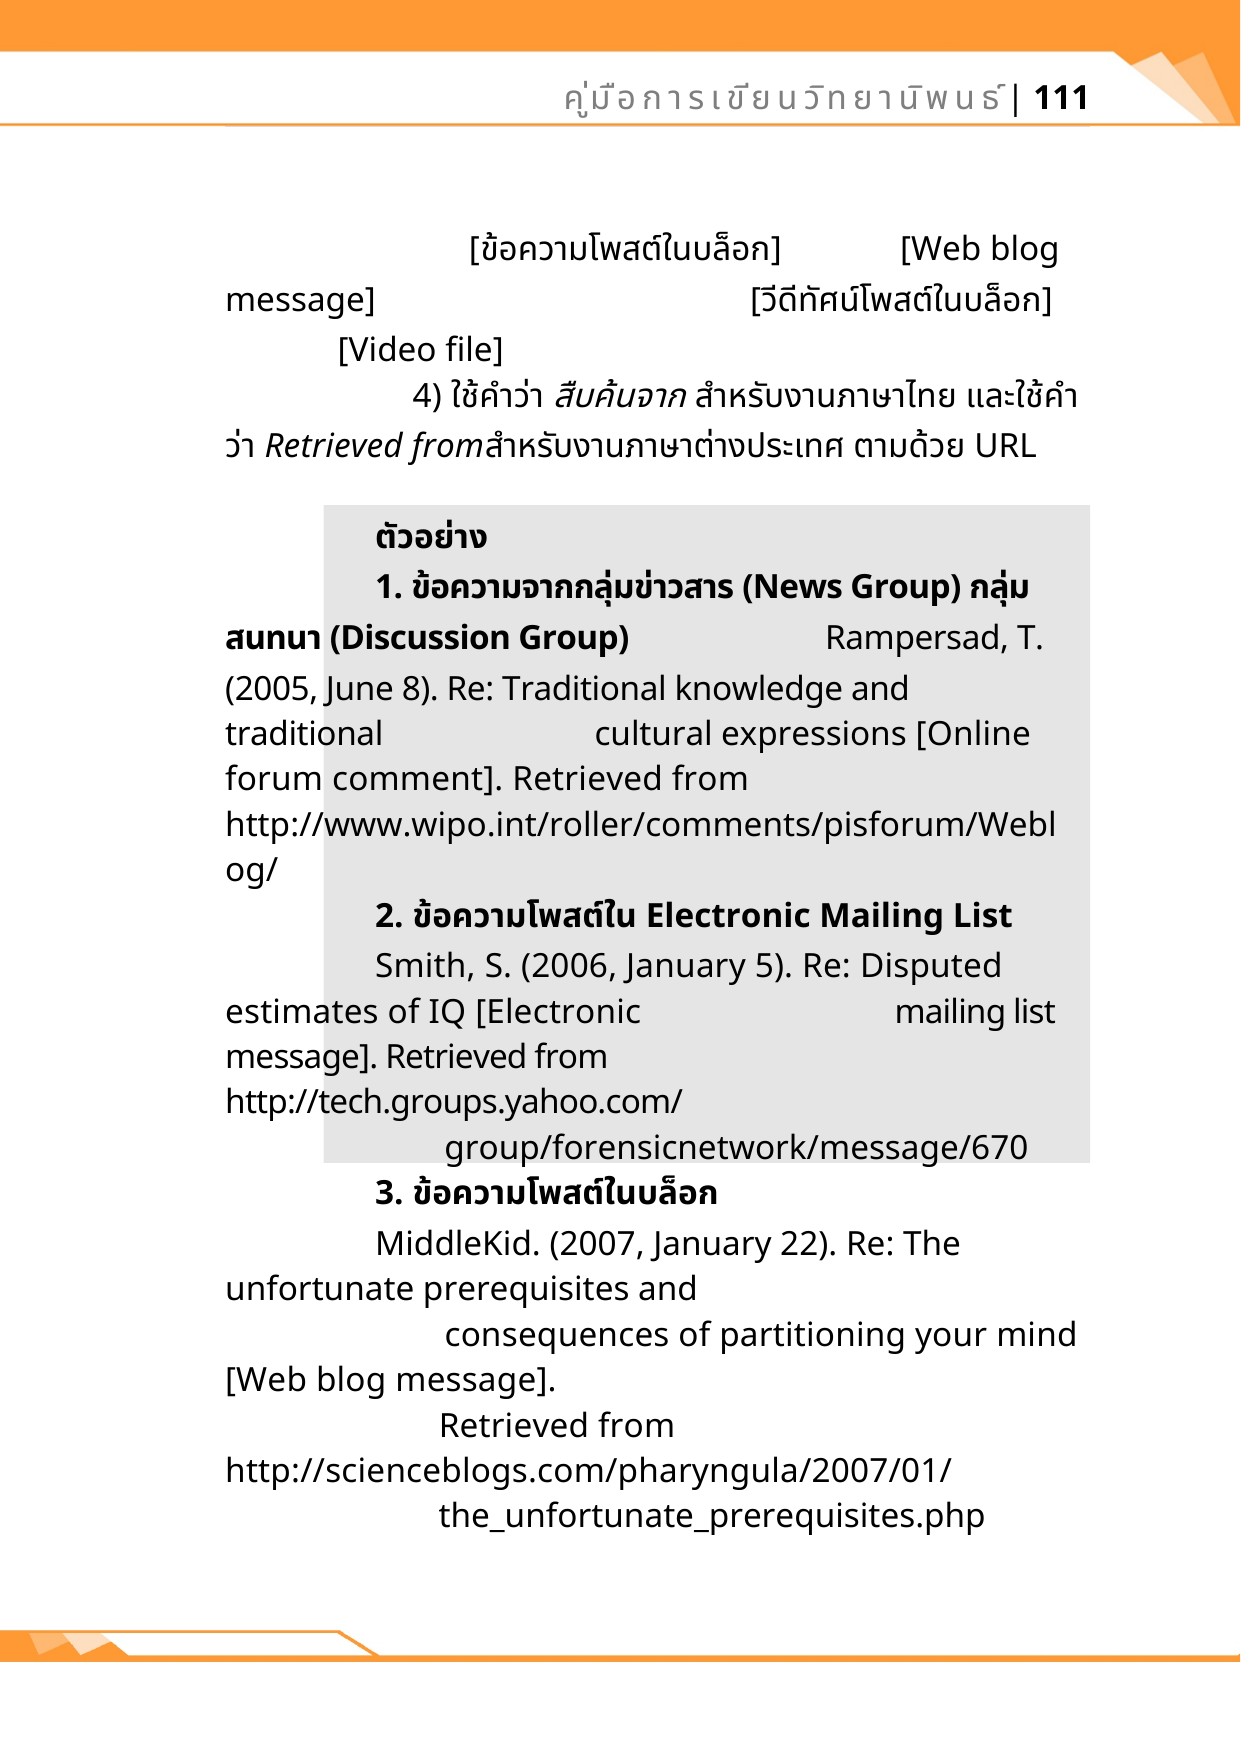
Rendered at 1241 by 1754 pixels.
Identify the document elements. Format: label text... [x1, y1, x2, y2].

text group/forensicnetwork/message/670 [225, 1124, 1071, 1169]
text 1. ข้อความจากกลุ่มข่าวสาร (News Group) กลุ่มสนทนา (Discussion Group) Rampersad, T. (2005, June 8). Re: Traditional knowledge and traditional cultural expressions [Online forum comment]. Retrieved from http://www.wipo.int/roller/comments/pisforum/Weblog/ [225, 563, 1071, 891]
text ตัวอย่าง [225, 513, 1090, 563]
picture [0, 1619, 1241, 1710]
text consequences of partitioning your mind [Web blog message]. [225, 1311, 1090, 1401]
text 2. ข้อความโพสต์ใน Electronic Mailing List [225, 891, 1090, 942]
text Retrieved from http://scienceblogs.com/pharyngula/2007/01/ [225, 1401, 1090, 1492]
picture [0, 0, 1241, 137]
text 4) ใช้คำว่า สืบค้นจาก สำหรับงานภาษาไทย และใช้คำว่า Retrieved fromสำหรับงานภาษาต่างประเทศ ตามด้วย URL [225, 372, 1090, 473]
text [ข้อความโพสต์ในบล็อก] [Web blog message] [วีดีทัศน์โพสต์ในบล็อก] [Video file] [225, 225, 1090, 372]
text MiddleKid. (2007, January 22). Re: The unfortunate prerequisites and [225, 1220, 1090, 1311]
text the_unfortunate_prerequisites.php [225, 1492, 1090, 1538]
text 3. ข้อความโพสต์ในบล็อก [225, 1169, 1090, 1220]
text Smith, S. (2006, January 5). Re: Disputed estimates of IQ [Electronic mailing list message]. Retrieved from http://tech.groups.yahoo.com/ [225, 942, 1071, 1124]
